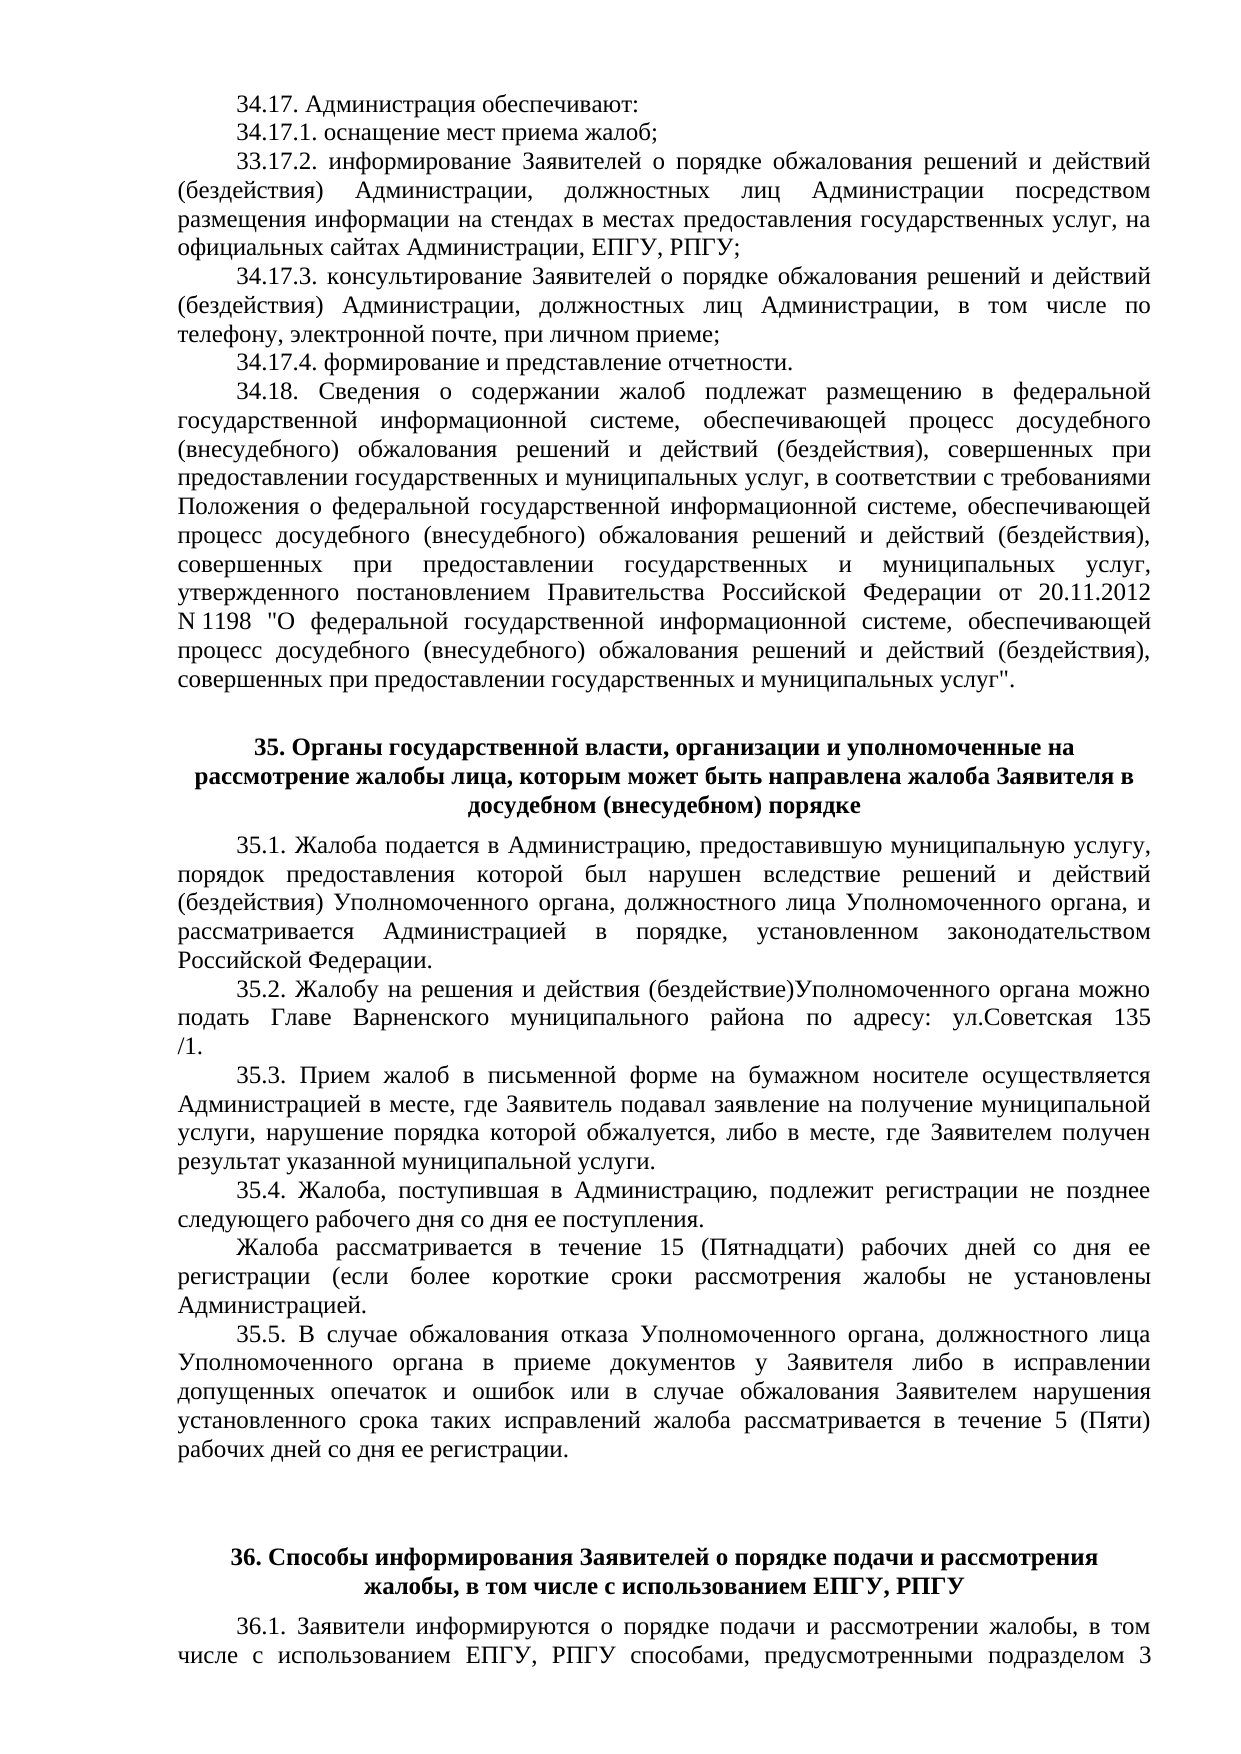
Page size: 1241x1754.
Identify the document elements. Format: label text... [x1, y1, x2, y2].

text 35.5. В случае обжалования отказа Уполномоченного органа, должностного лица Уполномоченного органа в приеме документов у Заявителя либо в исправлении допущенных опечаток и ошибок или в случае обжалования Заявителем нарушения установленного срока таких исправлений жалоба рассматривается в течение 5 (Пяти) рабочих дней со дня ее регистрации. [177, 1319, 1152, 1462]
text 34.17.1. оснащение мест приема жалоб; [177, 117, 1152, 146]
text 35.1. Жалоба подается в Администрацию, предоставившую муниципальную услугу, порядок предоставления которой был нарушен вследствие решений и действий (бездействия) Уполномоченного органа, должностного лица Уполномоченного органа, и рассматривается Администрацией в порядке, установленном законодательством Российской Федерации. [177, 830, 1152, 974]
text 34.17.4. формирование и представление отчетности. [177, 347, 1152, 376]
text 36. Способы информирования Заявителей о порядке подачи и рассмотрения жалобы, в том числе с использованием ЕПГУ, РПГУ [177, 1542, 1152, 1600]
text 35.4. Жалоба, поступившая в Администрацию, подлежит регистрации не позднее следующего рабочего дня со дня ее поступления. [177, 1175, 1152, 1232]
text Жалоба рассматривается в течение 15 (Пятнадцати) рабочих дней со дня ее регистрации (если более короткие сроки рассмотрения жалобы не установлены Администрацией. [177, 1232, 1152, 1319]
text 34.17. Администрация обеспечивают: [177, 89, 1152, 117]
text 34.18. Сведения о содержании жалоб подлежат размещению в федеральной государственной информационной системе, обеспечивающей процесс досудебного (внесудебного) обжалования решений и действий (бездействия), совершенных при предоставлении государственных и муниципальных услуг, в соответствии с требованиями Положения о федеральной государственной информационной системе, обеспечивающей процесс досудебного (внесудебного) обжалования решений и действий (бездействия), совершенных при предоставлении государственных и муниципальных услуг, утвержденного постановлением Правительства Российской Федерации от 20.11.2012 N 1198 "О федеральной государственной информационной системе, обеспечивающей процесс досудебного (внесудебного) обжалования решений и действий (бездействия), совершенных при предоставлении государственных и муниципальных услуг". [177, 376, 1152, 692]
text 33.17.2. информирование Заявителей о порядке обжалования решений и действий (бездействия) Администрации, должностных лиц Администрации посредством размещения информации на стендах в местах предоставления государственных услуг, на официальных сайтах Администрации, ЕПГУ, РПГУ; [177, 146, 1152, 261]
text 34.17.3. консультирование Заявителей о порядке обжалования решений и действий (бездействия) Администрации, должностных лиц Администрации, в том числе по телефону, электронной почте, при личном приеме; [177, 261, 1152, 347]
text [177, 1611, 1152, 1669]
text 35. Органы государственной власти, организации и уполномоченные на рассмотрение жалобы лица, которым может быть направлена жалоба Заявителя в досудебном (внесудебном) порядке [177, 732, 1152, 819]
text 35.2. Жалобу на решения и действия (бездействие)Уполномоченного органа можно подать Главе Варненского муниципального района по адресу: ул.Советская 135 /1. [177, 974, 1152, 1060]
text 35.3. Прием жалоб в письменной форме на бумажном носителе осуществляется Администрацией в месте, где Заявитель подавал заявление на получение муниципальной услуги, нарушение порядка которой обжалуется, либо в месте, где Заявителем получен результат указанной муниципальной услуги. [177, 1060, 1152, 1175]
